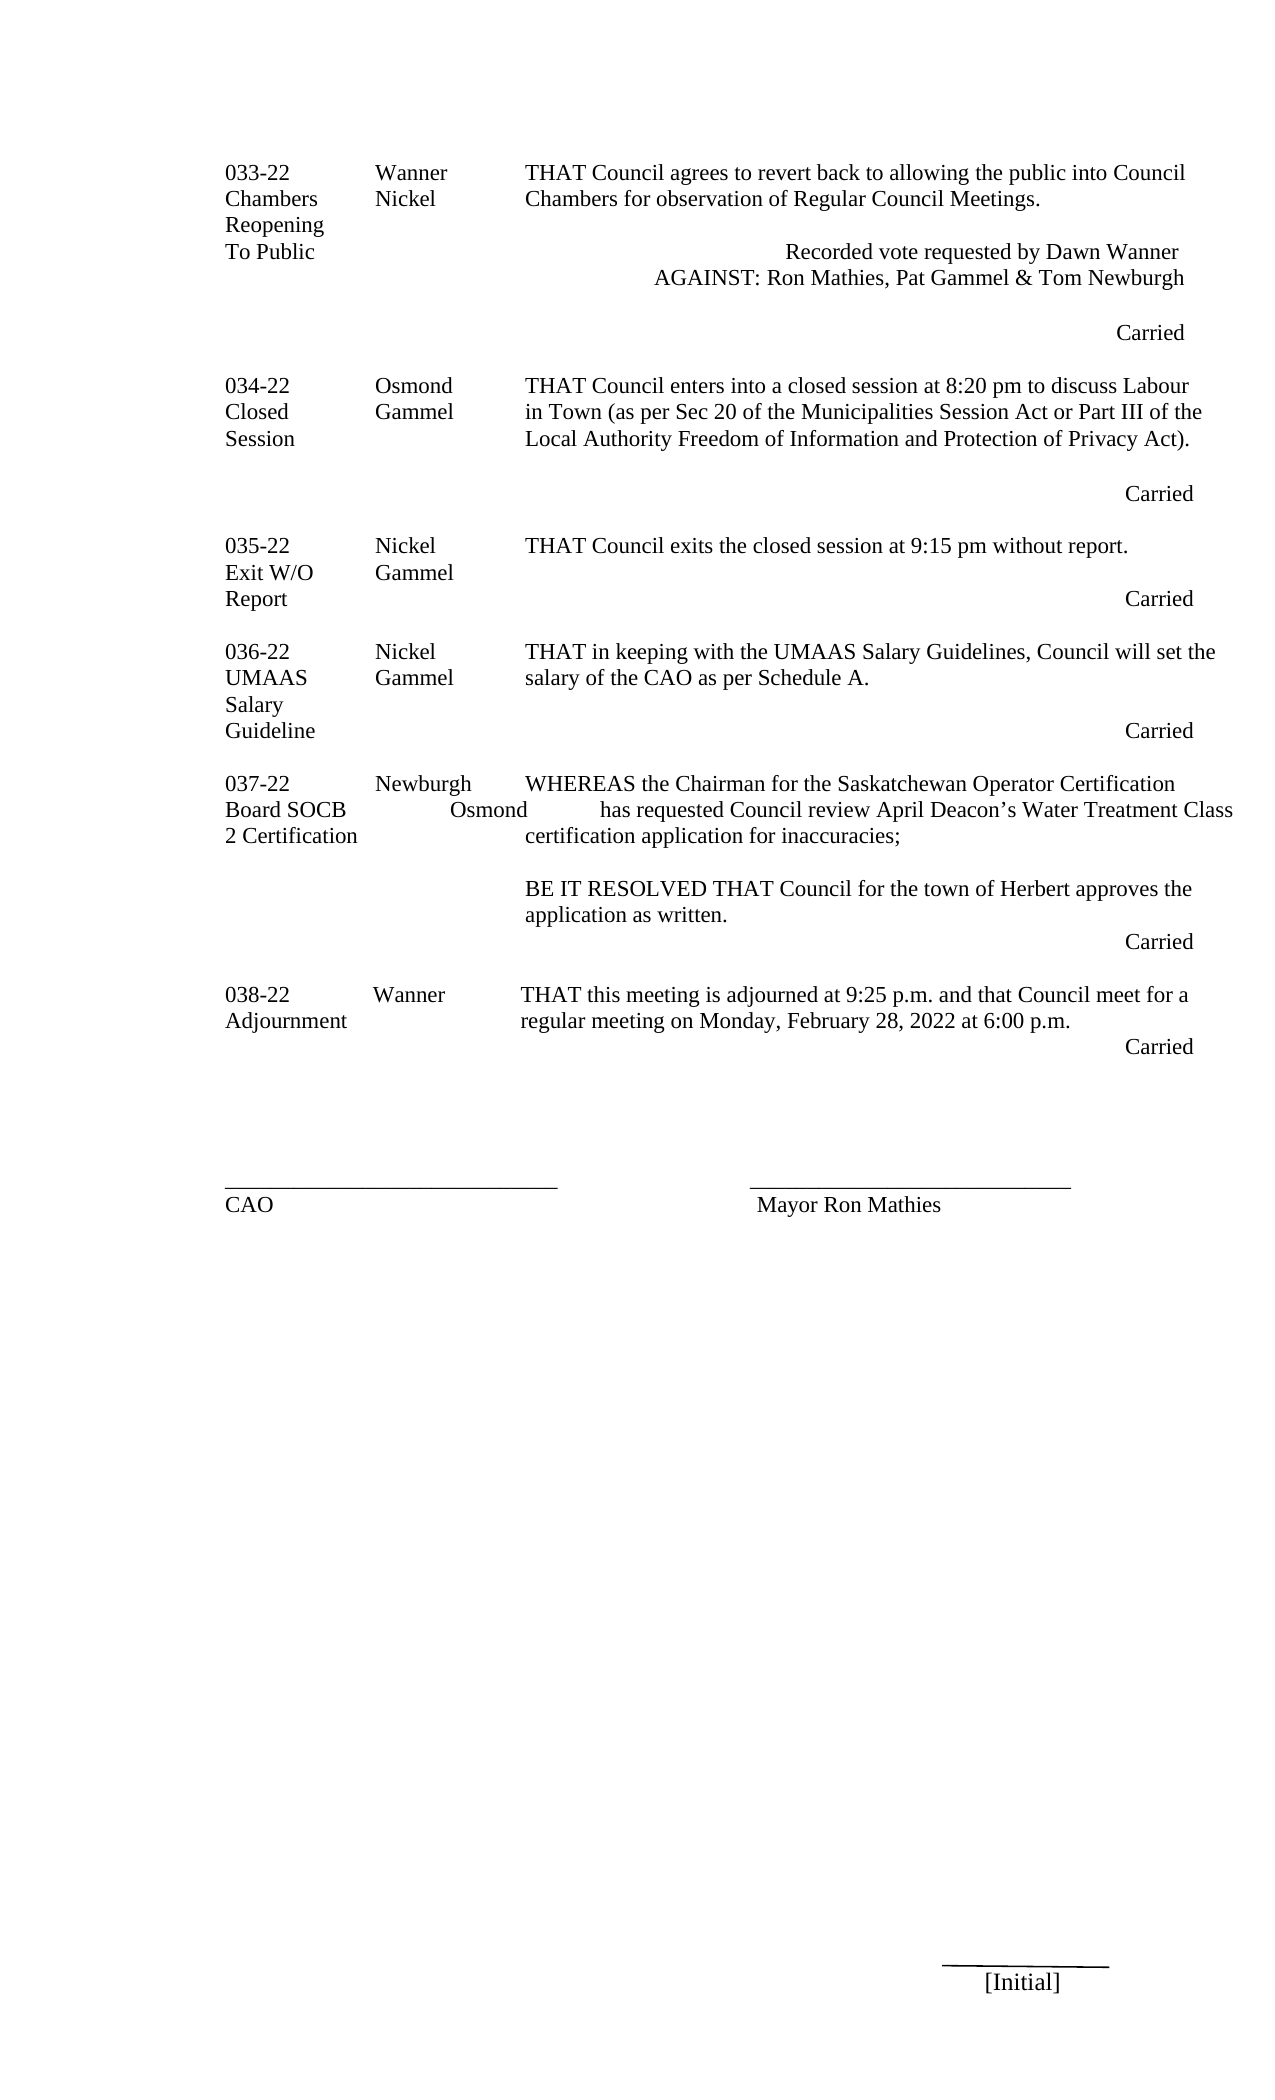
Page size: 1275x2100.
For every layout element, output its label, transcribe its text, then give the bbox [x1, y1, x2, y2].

text CAO Mayor Ron Mathies [225, 1191, 1238, 1218]
text AGAINST: Ron Mathies, Pat Gammel & Tom Newburgh [225, 264, 1259, 291]
text Report Carried [225, 585, 1238, 612]
text Reopening [225, 212, 1238, 238]
list Session Local Authority Freedom of Information and Protection of Privacy Act). [225, 425, 1238, 451]
text To Public Recorded vote requested by Dawn Wanner [225, 238, 1238, 264]
text 038-22 Wanner THAT this meeting is adjourned at 9:25 p.m. and that Council meet for a [225, 981, 1238, 1007]
text Carried [225, 928, 1238, 954]
text _____________________________ ____________________________ [225, 1165, 1238, 1191]
text UMAAS Gammel salary of the CAO as per Schedule A. [225, 664, 1238, 691]
text Carried [225, 1033, 1238, 1060]
text Exit W/O Gammel [225, 559, 1238, 585]
text Adjournment regular meeting on Monday, February 28, 2022 at 6:00 p.m. [225, 1007, 1238, 1033]
list Carried [225, 480, 1238, 506]
list Closed Gammel in Town (as per Sec 20 of the Municipalities Session Act or Part III of the [225, 398, 1238, 425]
text 034-22 Osmond THAT Council enters into a closed session at 8:20 pm to discuss Labour [225, 372, 1238, 398]
text 035-22 Nickel THAT Council exits the closed session at 9:15 pm without report. [225, 533, 1238, 559]
text BE IT RESOLVED THAT Council for the town of Herbert approves the application as written. [225, 875, 1238, 928]
text 033-22 Wanner THAT Council agrees to revert back to allowing the public into Council Chambers Nickel Chambers for observation of Regular Council Meetings. [225, 159, 1238, 212]
text 036-22 Nickel THAT in keeping with the UMAAS Salary Guidelines, Council will set the [225, 638, 1238, 664]
text Carried [225, 291, 1238, 346]
text 037-22 Newburgh WHEREAS the Chairman for the Saskatchewan Operator Certification Board SOCB Osmond has requested Council review April Deacon’s Water Treatment Class 2 Certification certification application for inaccuracies; [225, 770, 1238, 849]
text Salary [225, 691, 1238, 717]
text Guideline Carried [225, 717, 1238, 743]
